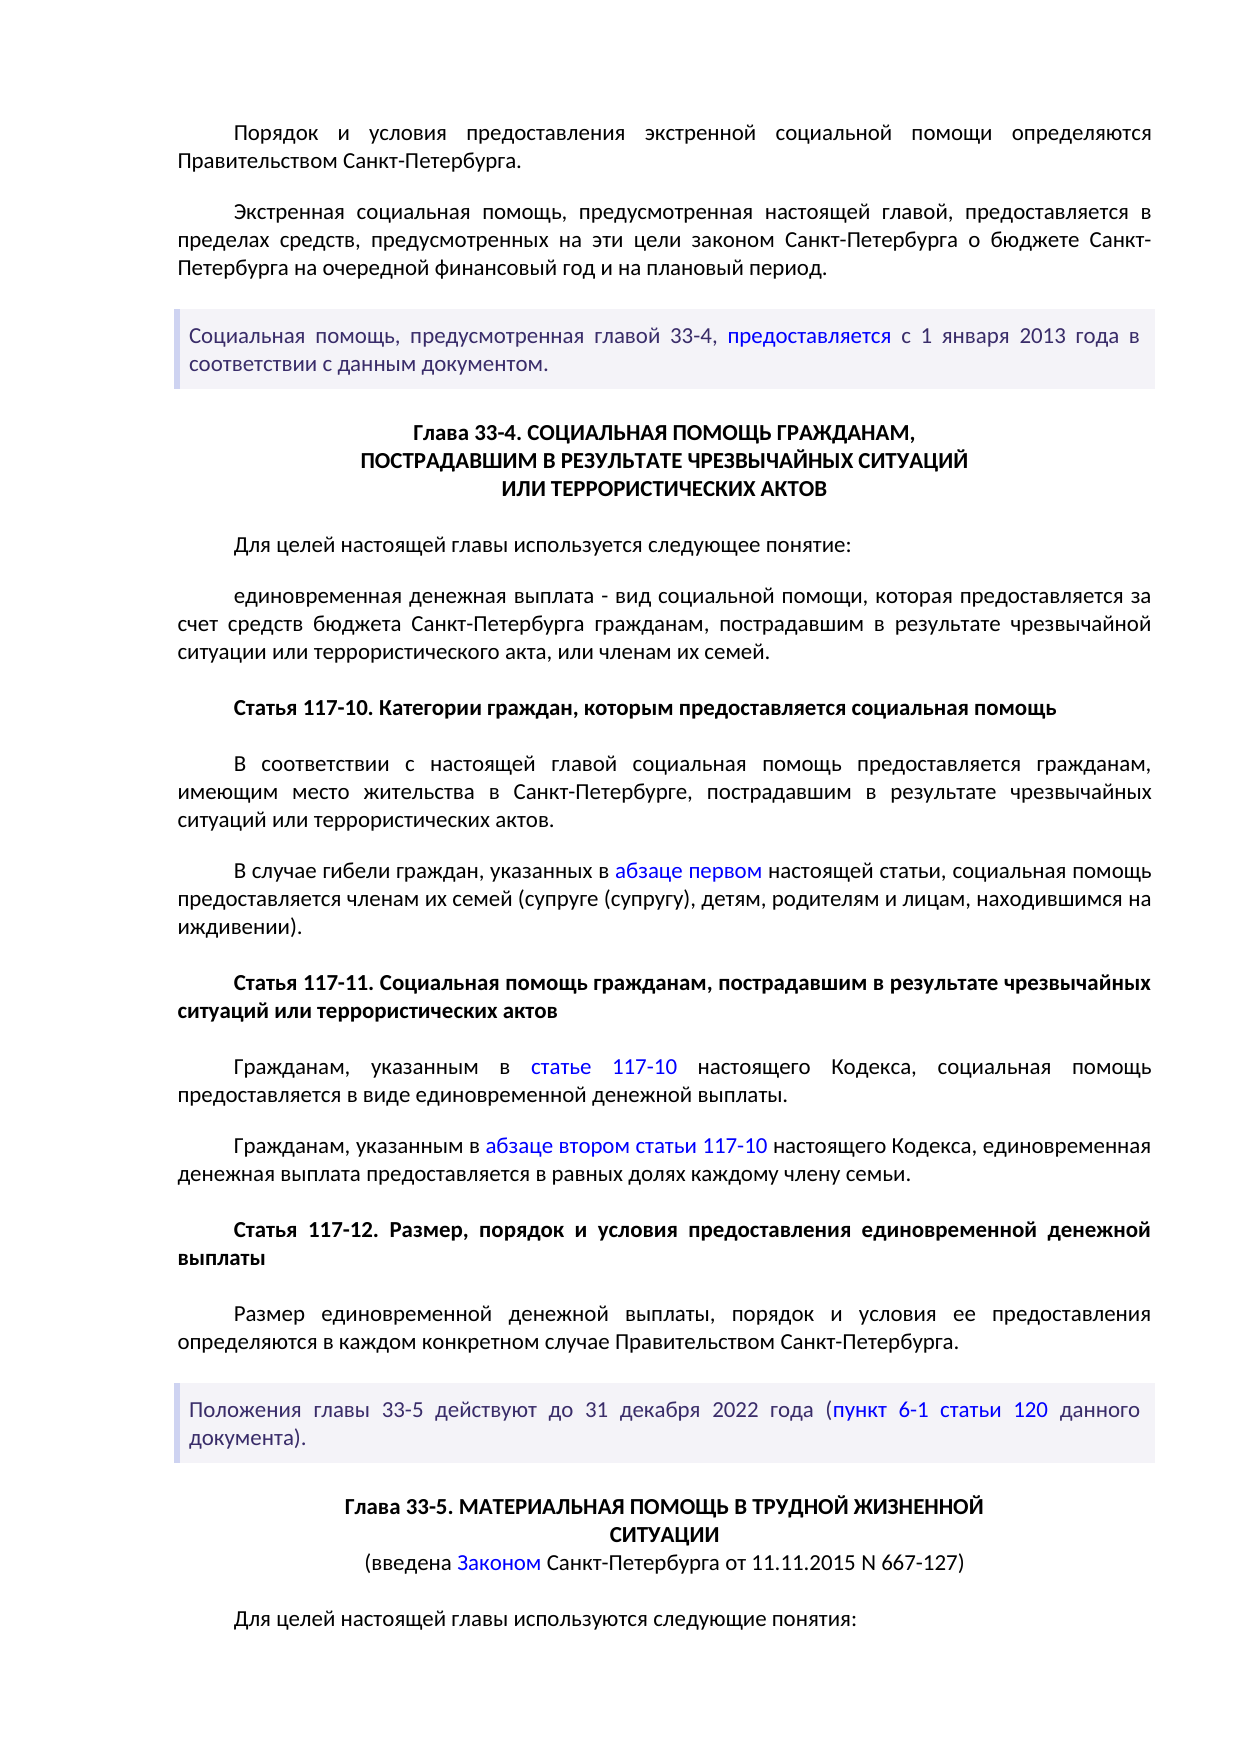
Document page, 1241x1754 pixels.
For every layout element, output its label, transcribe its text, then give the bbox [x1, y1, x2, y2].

text единовременная денежная выплата - вид социальной помощи, которая предоставляется за счет средств бюджета Санкт-Петербурга гражданам, пострадавшим в результате чрезвычайной ситуации или террористического акта, или членам их семей. [177, 581, 1152, 665]
title СИТУАЦИИ [177, 1520, 1152, 1548]
title ПОСТРАДАВШИМ В РЕЗУЛЬТАТЕ ЧРЕЗВЫЧАЙНЫХ СИТУАЦИЙ [177, 446, 1152, 474]
title Статья 117-12. Размер, порядок и условия предоставления единовременной денежной выплаты [177, 1215, 1152, 1271]
text Порядок и условия предоставления экстренной социальной помощи определяются Правительством Санкт-Петербурга. [177, 118, 1152, 174]
text (введена Законом Санкт-Петербурга от 11.11.2015 N 667-127) [177, 1548, 1152, 1576]
text В случае гибели граждан, указанных в абзаце первом настоящей статьи, социальная помощь предоставляется членам их семей (супруге (супругу), детям, родителям и лицам, находившимся на иждивении). [177, 856, 1152, 940]
table_header Социальная помощь, предусмотренная главой 33-4, предоставляется с 1 января 2013 года в соответствии с данным документом. [180, 309, 1149, 389]
title ИЛИ ТЕРРОРИСТИЧЕСКИХ АКТОВ [177, 474, 1152, 502]
text Гражданам, указанным в абзаце втором статьи 117-10 настоящего Кодекса, единовременная денежная выплата предоставляется в равных долях каждому члену семьи. [177, 1131, 1152, 1187]
table_header Положения главы 33-5 действуют до 31 декабря 2022 года (пункт 6-1 статьи 120 данного документа). [180, 1383, 1149, 1463]
text Размер единовременной денежной выплаты, порядок и условия ее предоставления определяются в каждом конкретном случае Правительством Санкт-Петербурга. [177, 1299, 1152, 1355]
text Гражданам, указанным в статье 117-10 настоящего Кодекса, социальная помощь предоставляется в виде единовременной денежной выплаты. [177, 1052, 1152, 1108]
text Для целей настоящей главы используется следующее понятие: [177, 530, 1152, 558]
text В соответствии с настоящей главой социальная помощь предоставляется гражданам, имеющим место жительства в Санкт-Петербурге, пострадавшим в результате чрезвычайных ситуаций или террористических актов. [177, 749, 1152, 833]
text Экстренная социальная помощь, предусмотренная настоящей главой, предоставляется в пределах средств, предусмотренных на эти цели законом Санкт-Петербурга о бюджете Санкт-Петербурга на очередной финансовый год и на плановый период. [177, 197, 1152, 281]
title Глава 33-4. СОЦИАЛЬНАЯ ПОМОЩЬ ГРАЖДАНАМ, [177, 418, 1152, 446]
title Глава 33-5. МАТЕРИАЛЬНАЯ ПОМОЩЬ В ТРУДНОЙ ЖИЗНЕННОЙ [177, 1492, 1152, 1520]
title Статья 117-10. Категории граждан, которым предоставляется социальная помощь [177, 693, 1152, 721]
title Статья 117-11. Социальная помощь гражданам, пострадавшим в результате чрезвычайных ситуаций или террористических актов [177, 968, 1152, 1024]
text Для целей настоящей главы используются следующие понятия: [177, 1604, 1152, 1632]
